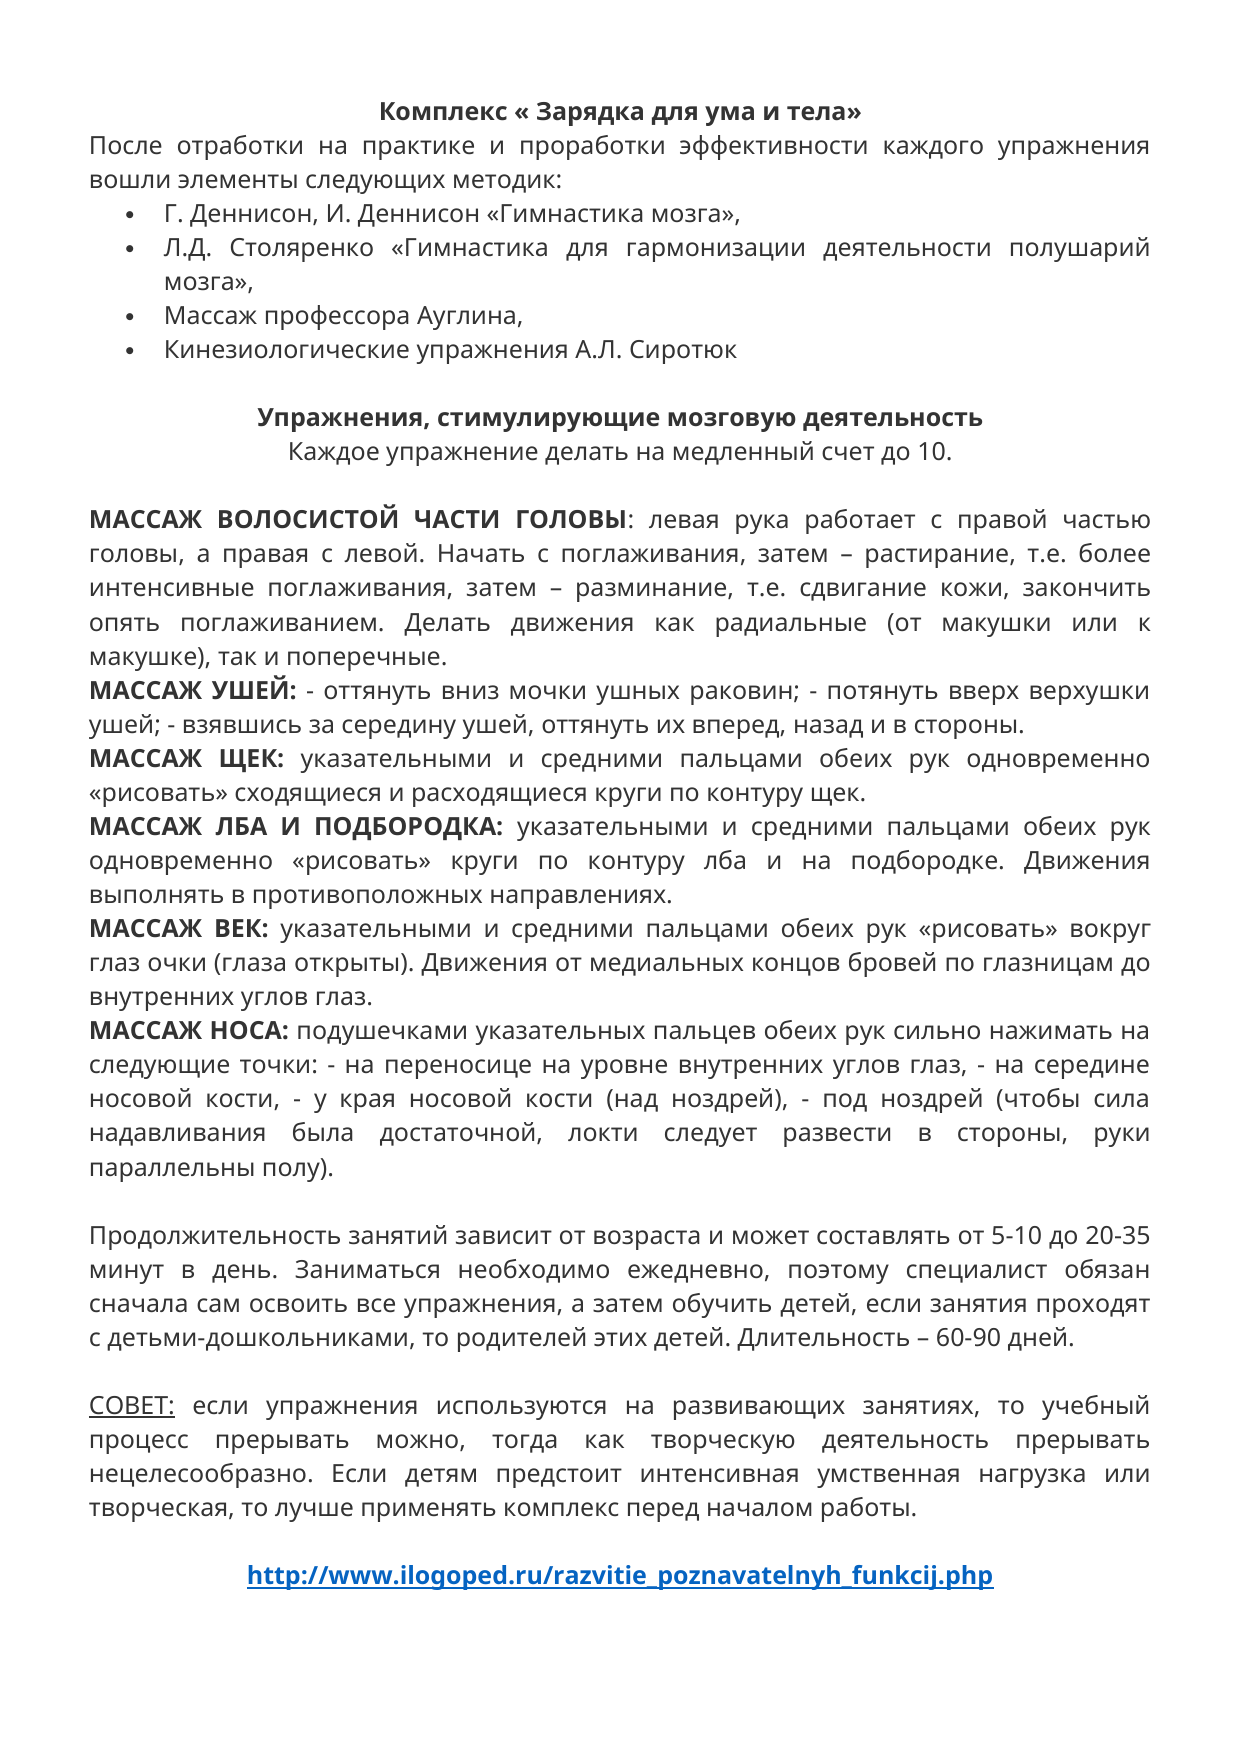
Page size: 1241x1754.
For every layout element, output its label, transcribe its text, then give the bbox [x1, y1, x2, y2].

list Массаж профессора Ауглина, [126, 298, 1152, 332]
text Каждое упражнение делать на медленный счет до 10. [89, 434, 1152, 468]
list Кинезиологические упражнения А.Л. Сиротюк [126, 332, 1152, 366]
text МАССАЖ НОСА: подушечками указательных пальцев обеих рук сильно нажимать на следующие точки: - на переносице на уровне внутренних углов глаз, - на середине носовой кости, - у края носовой кости (над ноздрей), - под ноздрей (чтобы сила надавливания была достаточной, локти следует развести в стороны, руки параллельны полу). [89, 1013, 1152, 1183]
text СОВЕТ: если упражнения используются на развивающих занятиях, то учебный процесс прерывать можно, тогда как творческую деятельность прерывать нецелесообразно. Если детям предстоит интенсивная умственная нагрузка или творческая, то лучше применять комплекс перед началом работы. [89, 1388, 1152, 1524]
text Продолжительность занятий зависит от возраста и может составлять от 5-10 до 20-35 минут в день. Заниматься необходимо ежедневно, поэтому специалист обязан сначала сам освоить все упражнения, а затем обучить детей, если занятия проходят с детьми-дошкольниками, то родителей этих детей. Длительность – 60-90 дней. [89, 1217, 1152, 1353]
list Г. Деннисон, И. Деннисон «Гимнастика мозга», [126, 195, 1152, 229]
text МАССАЖ ЛБА И ПОДБОРОДКА: указательными и средними пальцами обеих рук одновременно «рисовать» круги по контуру лба и на подбородке. Движения выполнять в противоположных направлениях. [89, 808, 1152, 911]
text МАССАЖ ЩЕК: указательными и средними пальцами обеих рук одновременно «рисовать» сходящиеся и расходящиеся круги по контуру щек. [89, 740, 1152, 808]
text МАССАЖ ВЕК: указательными и средними пальцами обеих рук «рисовать» вокруг глаз очки (глаза открыты). Движения от медиальных концов бровей по глазницам до внутренних углов глаз. [89, 911, 1152, 1013]
text МАССАЖ ВОЛОСИСТОЙ ЧАСТИ ГОЛОВЫ: левая рука работает с правой частью головы, а правая с левой. Начать с поглаживания, затем – растирание, т.е. более интенсивные поглаживания, затем – разминание, т.е. сдвигание кожи, закончить опять поглаживанием. Делать движения как радиальные (от макушки или к макушке), так и поперечные. [89, 502, 1152, 672]
text Комплекс « Зарядка для ума и тела» [89, 93, 1152, 127]
list Л.Д. Столяренко «Гимнастика для гармонизации деятельности полушарий мозга», [126, 229, 1152, 298]
text Упражнения, стимулирующие мозговую деятельность [89, 400, 1152, 434]
text http://www.ilogoped.ru/razvitie_poznavatelnyh_funkcij.php [89, 1558, 1152, 1592]
text После отработки на практике и проработки эффективности каждого упражнения вошли элементы следующих методик: [89, 127, 1152, 195]
text МАССАЖ УШЕЙ: - оттянуть вниз мочки ушных раковин; - потянуть вверх верхушки ушей; - взявшись за середину ушей, оттянуть их вперед, назад и в стороны. [89, 672, 1152, 740]
